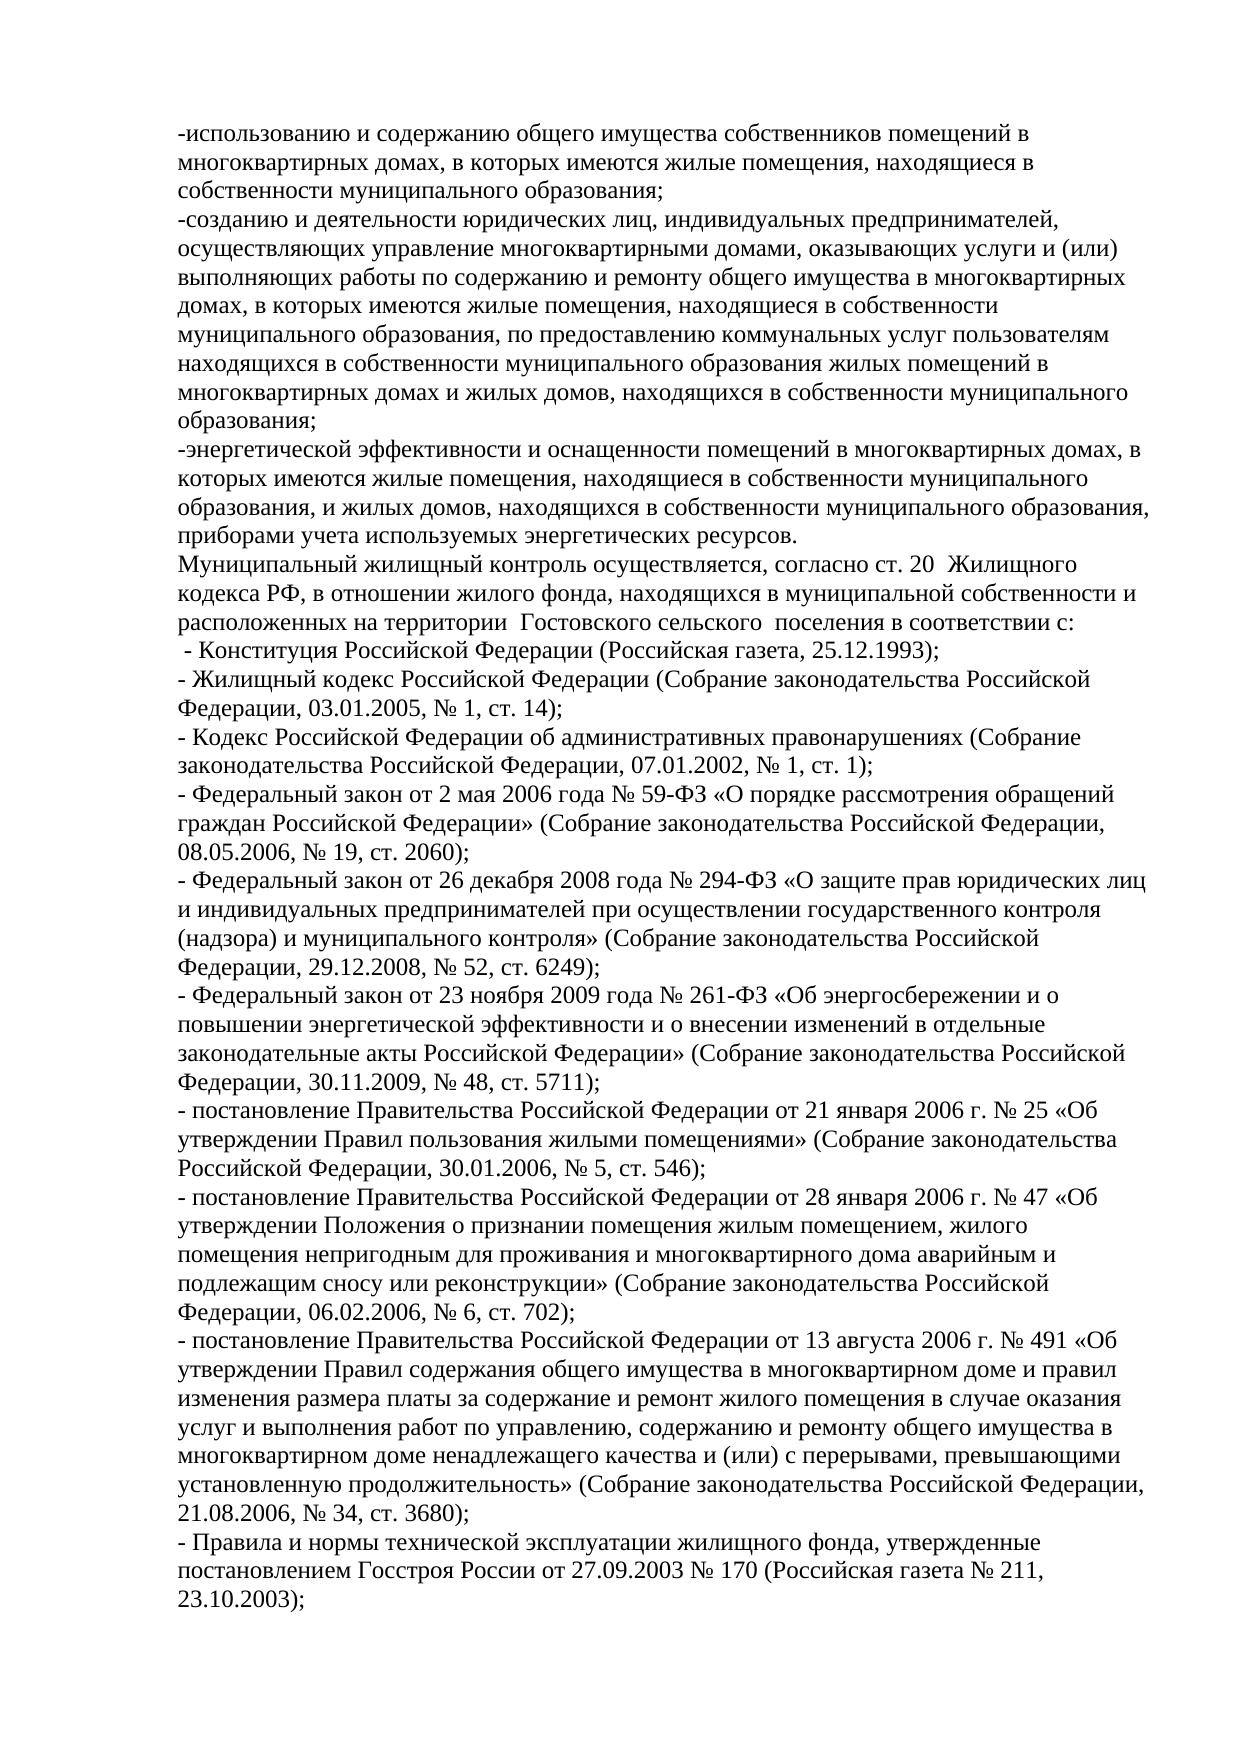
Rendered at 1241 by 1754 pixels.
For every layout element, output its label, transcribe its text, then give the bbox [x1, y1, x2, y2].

text - Федеральный закон от 2 мая 2006 года № 59-ФЗ «О порядке рассмотрения обращений граждан Российской Федерации» (Собрание законодательства Российской Федерации, 08.05.2006, № 19, ст. 2060); [177, 779, 1152, 866]
text - Кодекс Российской Федерации об административных правонарушениях (Собрание законодательства Российской Федерации, 07.01.2002, № 1, ст. 1); [177, 722, 1152, 779]
text - постановление Правительства Российской Федерации от 13 августа 2006 г. № 491 «Об утверждении Правил содержания общего имущества в многоквартирном доме и правил изменения размера платы за содержание и ремонт жилого помещения в случае оказания услуг и выполнения работ по управлению, содержанию и ремонту общего имущества в многоквартирном доме ненадлежащего качества и (или) с перерывами, превышающими установленную продолжительность» (Собрание законодательства Российской Федерации, 21.08.2006, № 34, ст. 3680); [177, 1326, 1152, 1527]
text - Жилищный кодекс Российской Федерации (Собрание законодательства Российской Федерации, 03.01.2005, № 1, ст. 14); [177, 664, 1152, 722]
text - Правила и нормы технической эксплуатации жилищного фонда, утвержденные постановлением Госстроя России от 27.09.2003 № 170 (Российская газета № 211, 23.10.2003); [177, 1527, 1152, 1613]
text Муниципальный жилищный контроль осуществляется, согласно ст. 20 Жилищного кодекса РФ, в отношении жилого фонда, находящихся в муниципальной собственности и расположенных на территории Гостовского сельского поселения в соответствии с: [177, 549, 1152, 636]
text - постановление Правительства Российской Федерации от 21 января 2006 г. № 25 «Об утверждении Правил пользования жилыми помещениями» (Собрание законодательства Российской Федерации, 30.01.2006, № 5, ст. 546); [177, 1096, 1152, 1182]
text - постановление Правительства Российской Федерации от 28 января 2006 г. № 47 «Об утверждении Положения о признании помещения жилым помещением, жилого помещения непригодным для проживания и многоквартирного дома аварийным и подлежащим сносу или реконструкции» (Собрание законодательства Российской Федерации, 06.02.2006, № 6, ст. 702); [177, 1182, 1152, 1326]
text -использованию и содержанию общего имущества собственников помещений в многоквартирных домах, в которых имеются жилые помещения, находящиеся в собственности муниципального образования; [177, 118, 1152, 204]
text - Федеральный закон от 23 ноября 2009 года № 261-ФЗ «Об энергосбережении и о повышении энергетической эффективности и о внесении изменений в отдельные законодательные акты Российской Федерации» (Собрание законодательства Российской Федерации, 30.11.2009, № 48, ст. 5711); [177, 981, 1152, 1096]
text -созданию и деятельности юридических лиц, индивидуальных предпринимателей, осуществляющих управление многоквартирными домами, оказывающих услуги и (или) выполняющих работы по содержанию и ремонту общего имущества в многоквартирных домах, в которых имеются жилые помещения, находящиеся в собственности муниципального образования, по предоставлению коммунальных услуг пользователям находящихся в собственности муниципального образования жилых помещений в многоквартирных домах и жилых домов, находящихся в собственности муниципального образования; [177, 204, 1152, 434]
text - Конституция Российской Федерации (Российская газета, 25.12.1993); [177, 636, 1152, 664]
text -энергетической эффективности и оснащенности помещений в многоквартирных домах, в которых имеются жилые помещения, находящиеся в собственности муниципального образования, и жилых домов, находящихся в собственности муниципального образования, приборами учета используемых энергетических ресурсов. [177, 434, 1152, 549]
text - Федеральный закон от 26 декабря 2008 года № 294-ФЗ «О защите прав юридических лиц и индивидуальных предпринимателей при осуществлении государственного контроля (надзора) и муниципального контроля» (Собрание законодательства Российской Федерации, 29.12.2008, № 52, ст. 6249); [177, 866, 1152, 981]
